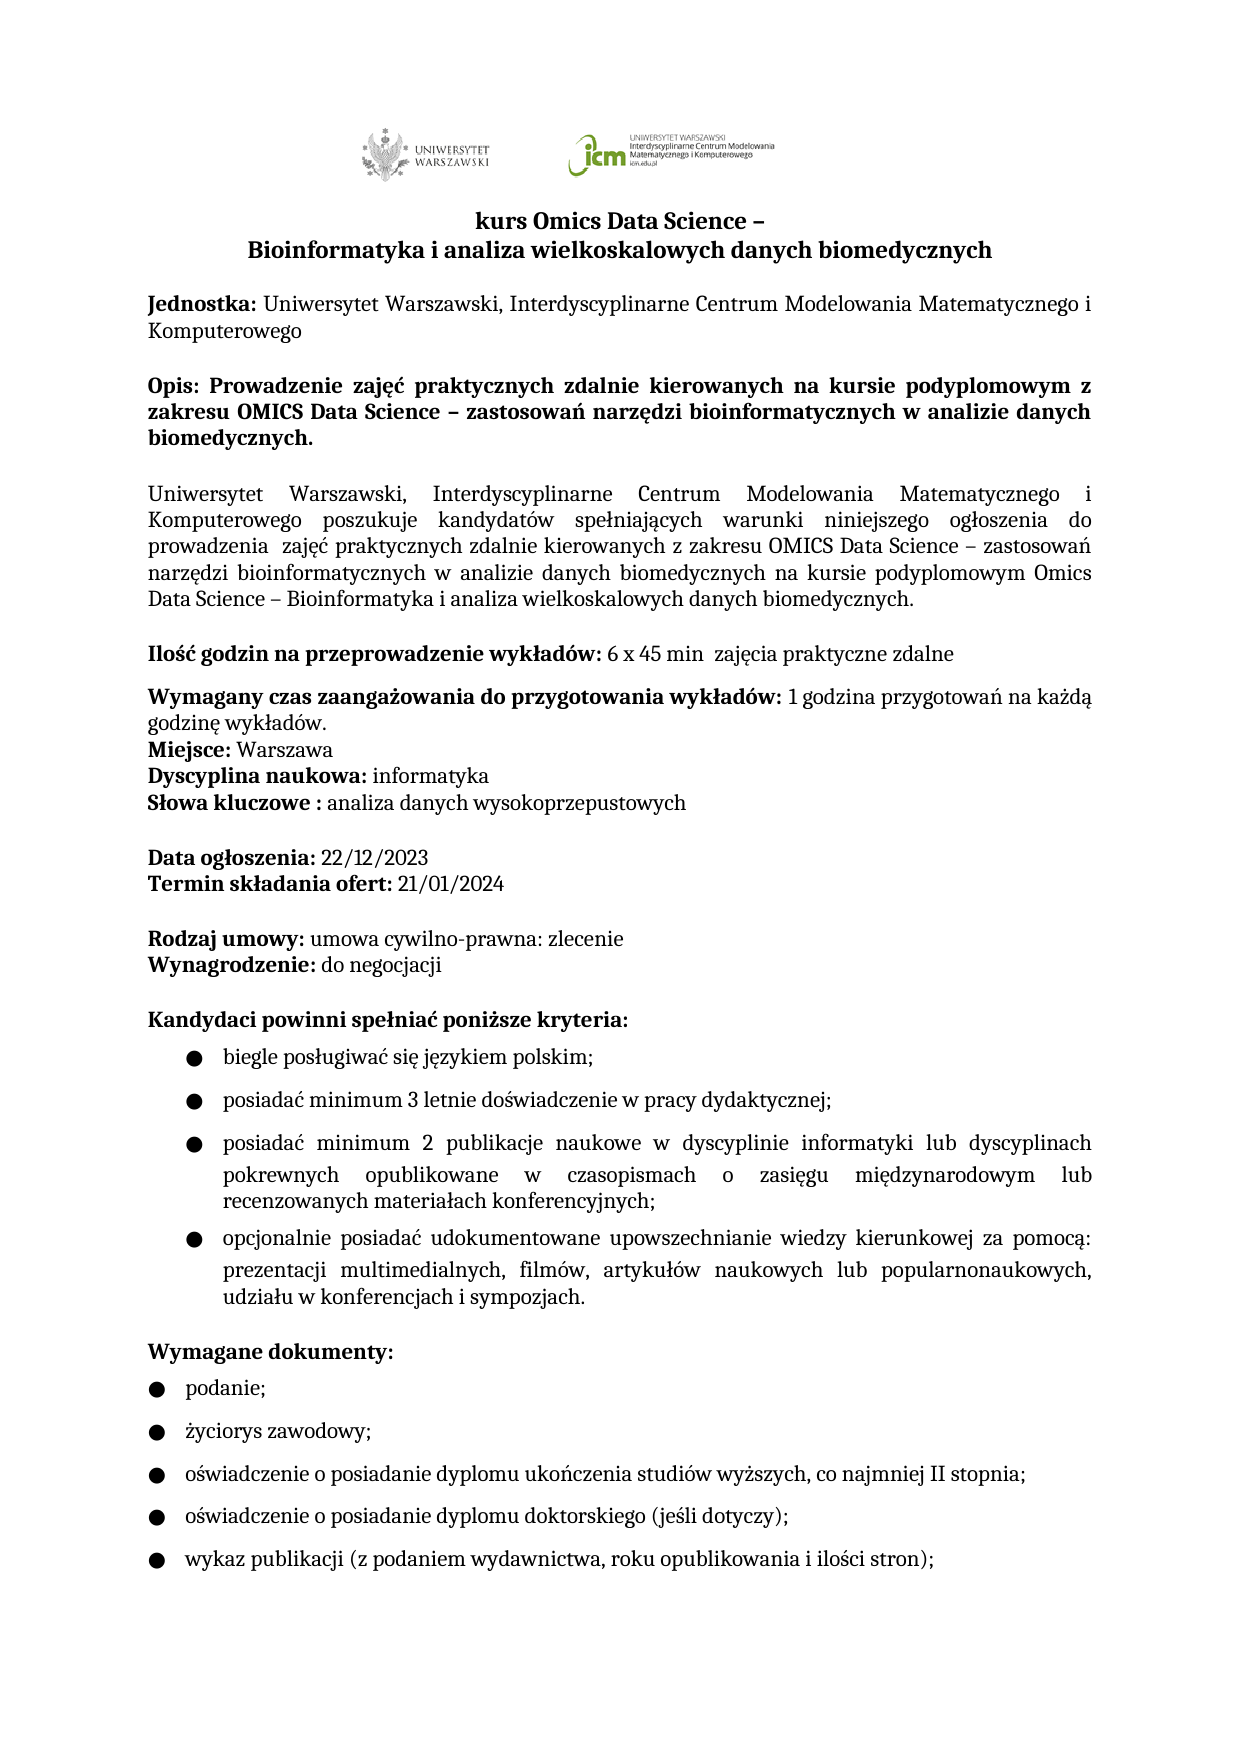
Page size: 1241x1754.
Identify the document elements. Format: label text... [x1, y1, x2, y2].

text Jednostka: Uniwersytet Warszawski, Interdyscyplinarne Centrum Modelowania Matematycznego i Komputerowego [148, 291, 1093, 344]
text Rodzaj umowy: umowa cywilno-prawna: zlecenie [148, 926, 1093, 952]
list posiadać minimum 3 letnie doświadczenie w pracy dydaktycznej; [185, 1076, 1093, 1119]
text Wymagany czas zaangażowania do przygotowania wykładów: 1 godzina przygotowań na każdą godzinę wykładów. [148, 684, 1093, 737]
list wykaz publikacji (z podaniem wydawnictwa, roku opublikowania i ilości stron); [148, 1536, 1093, 1578]
list opcjonalnie posiadać udokumentowane upowszechnianie wiedzy kierunkowej za pomocą: prezentacji multimedialnych, filmów, artykułów naukowych lub popularnonaukowych, udziału w konferencjach i sympozjach. [185, 1214, 1093, 1310]
text Opis: Prowadzenie zajęć praktycznych zdalnie kierowanych na kursie podyplomowym z zakresu OMICS Data Science – zastosowań narzędzi bioinformatycznych w analizie danych biomedycznych. [148, 372, 1093, 452]
list posiadać minimum 2 publikacje naukowe w dyscyplinie informatyki lub dyscyplinach pokrewnych opublikowane w czasopismach o zasięgu międzynarodowym lub recenzowanych materiałach konferencyjnych; [185, 1119, 1093, 1214]
text Wymagane dokumenty: [148, 1339, 1093, 1365]
text Termin składania ofert: 21/01/2024 [148, 871, 1093, 897]
picture [297, 102, 838, 208]
text Uniwersytet Warszawski, Interdyscyplinarne Centrum Modelowania Matematycznego i Komputerowego poszukuje kandydatów spełniających warunki niniejszego ogłoszenia do prowadzenia zajęć praktycznych zdalnie kierowanych z zakresu OMICS Data Science – zastosowań narzędzi bioinformatycznych w analizie danych biomedycznych na kursie podyplomowym Omics Data Science – Bioinformatyka i analiza wielkoskalowych danych biomedycznych. [148, 480, 1093, 612]
list biegle posługiwać się językiem polskim; [185, 1034, 1093, 1076]
text kurs Omics Data Science – [148, 207, 1093, 236]
text Dyscyplina naukowa: informatyka [148, 763, 1093, 789]
list oświadczenie o posiadanie dyplomu ukończenia studiów wyższych, co najmniej II stopnia; [148, 1450, 1093, 1493]
text Bioinformatyka i analiza wielkoskalowych danych biomedycznych [148, 236, 1093, 265]
text Wynagrodzenie: do negocjacji [148, 952, 1093, 978]
text Kandydaci powinni spełniać poniższe kryteria: [148, 1007, 1093, 1034]
list życiorys zawodowy; [148, 1408, 1093, 1450]
text Ilość godzin na przeprowadzenie wykładów: 6 x 45 min zajęcia praktyczne zdalne [148, 641, 1093, 667]
text Słowa kluczowe : analiza danych wysokoprzepustowych [148, 789, 1093, 816]
list podanie; [148, 1365, 1093, 1408]
text Data ogłoszenia: 22/12/2023 [148, 844, 1093, 871]
list oświadczenie o posiadanie dyplomu doktorskiego (jeśli dotyczy); [148, 1493, 1093, 1536]
text Miejsce: Warszawa [148, 737, 1093, 763]
